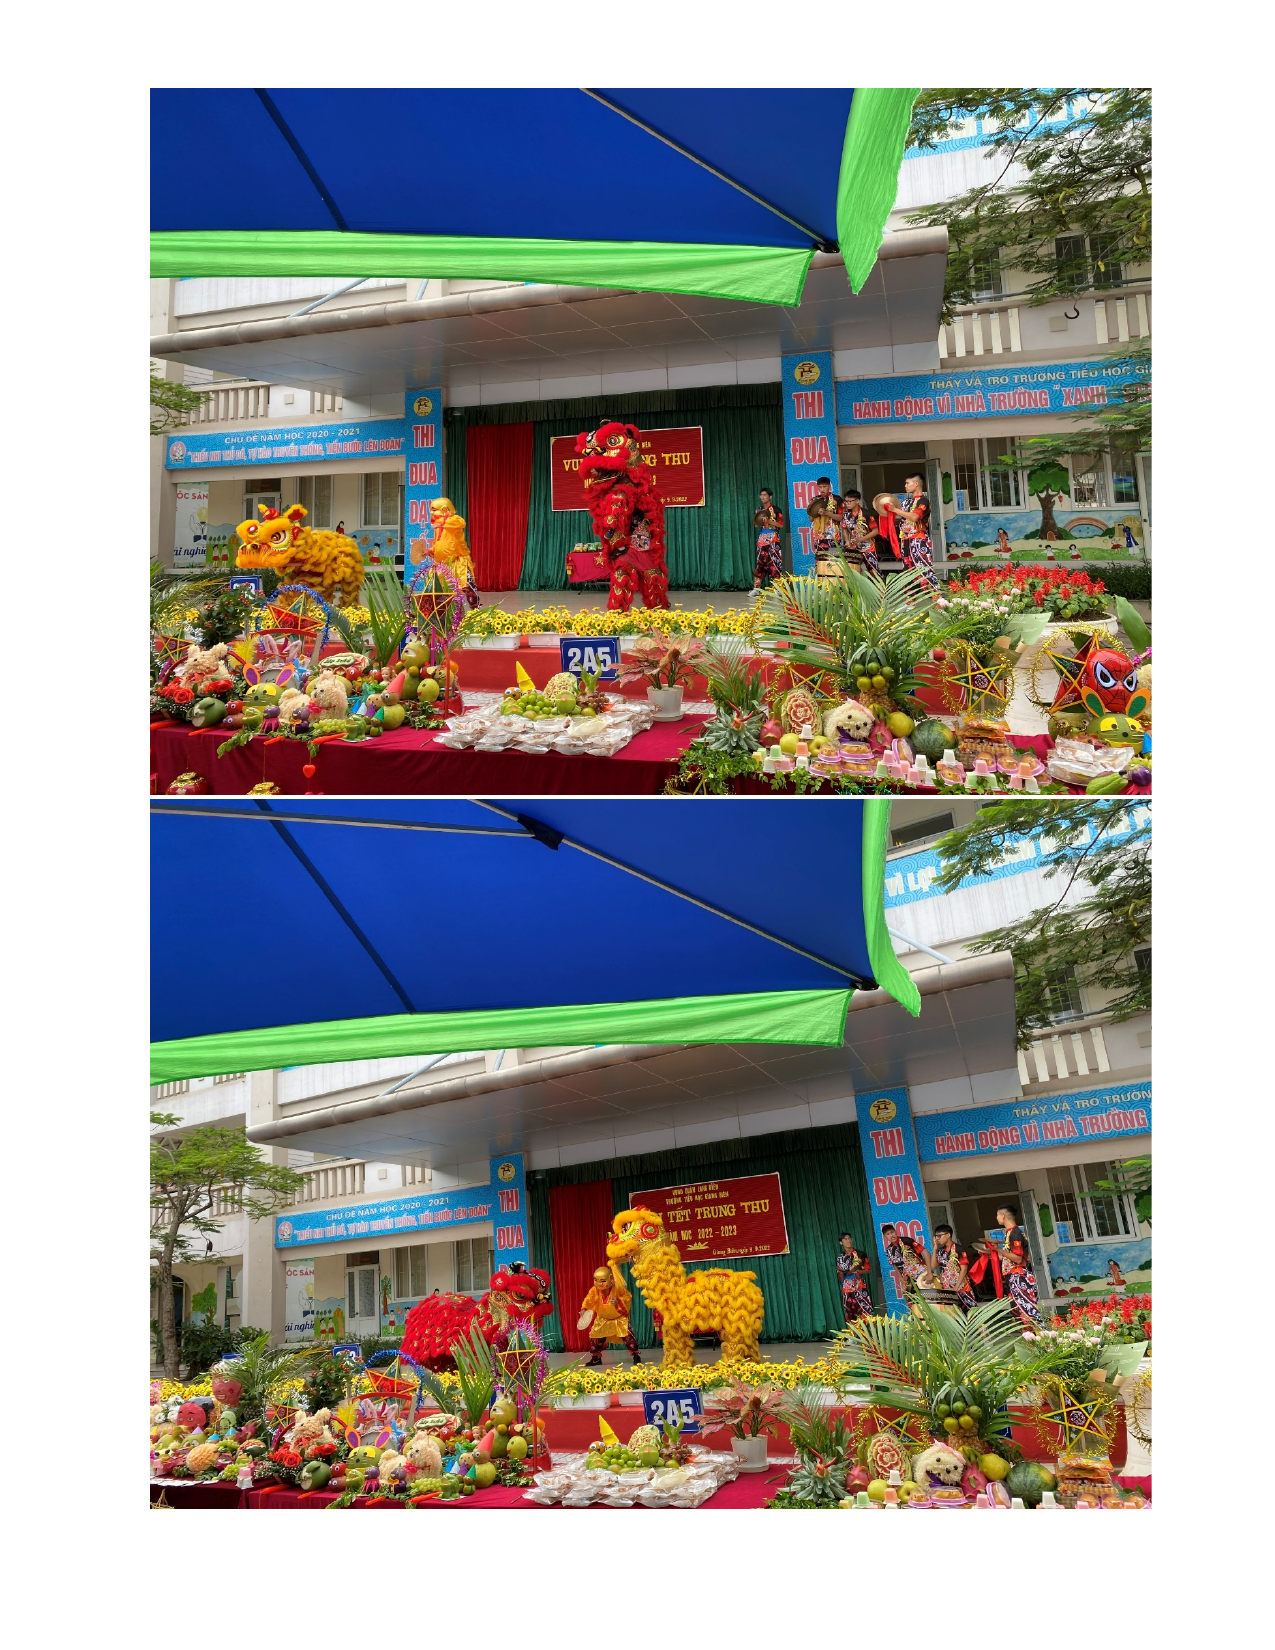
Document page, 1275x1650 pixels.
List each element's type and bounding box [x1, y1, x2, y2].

picture [150, 88, 1152, 795]
picture [150, 799, 1152, 1509]
